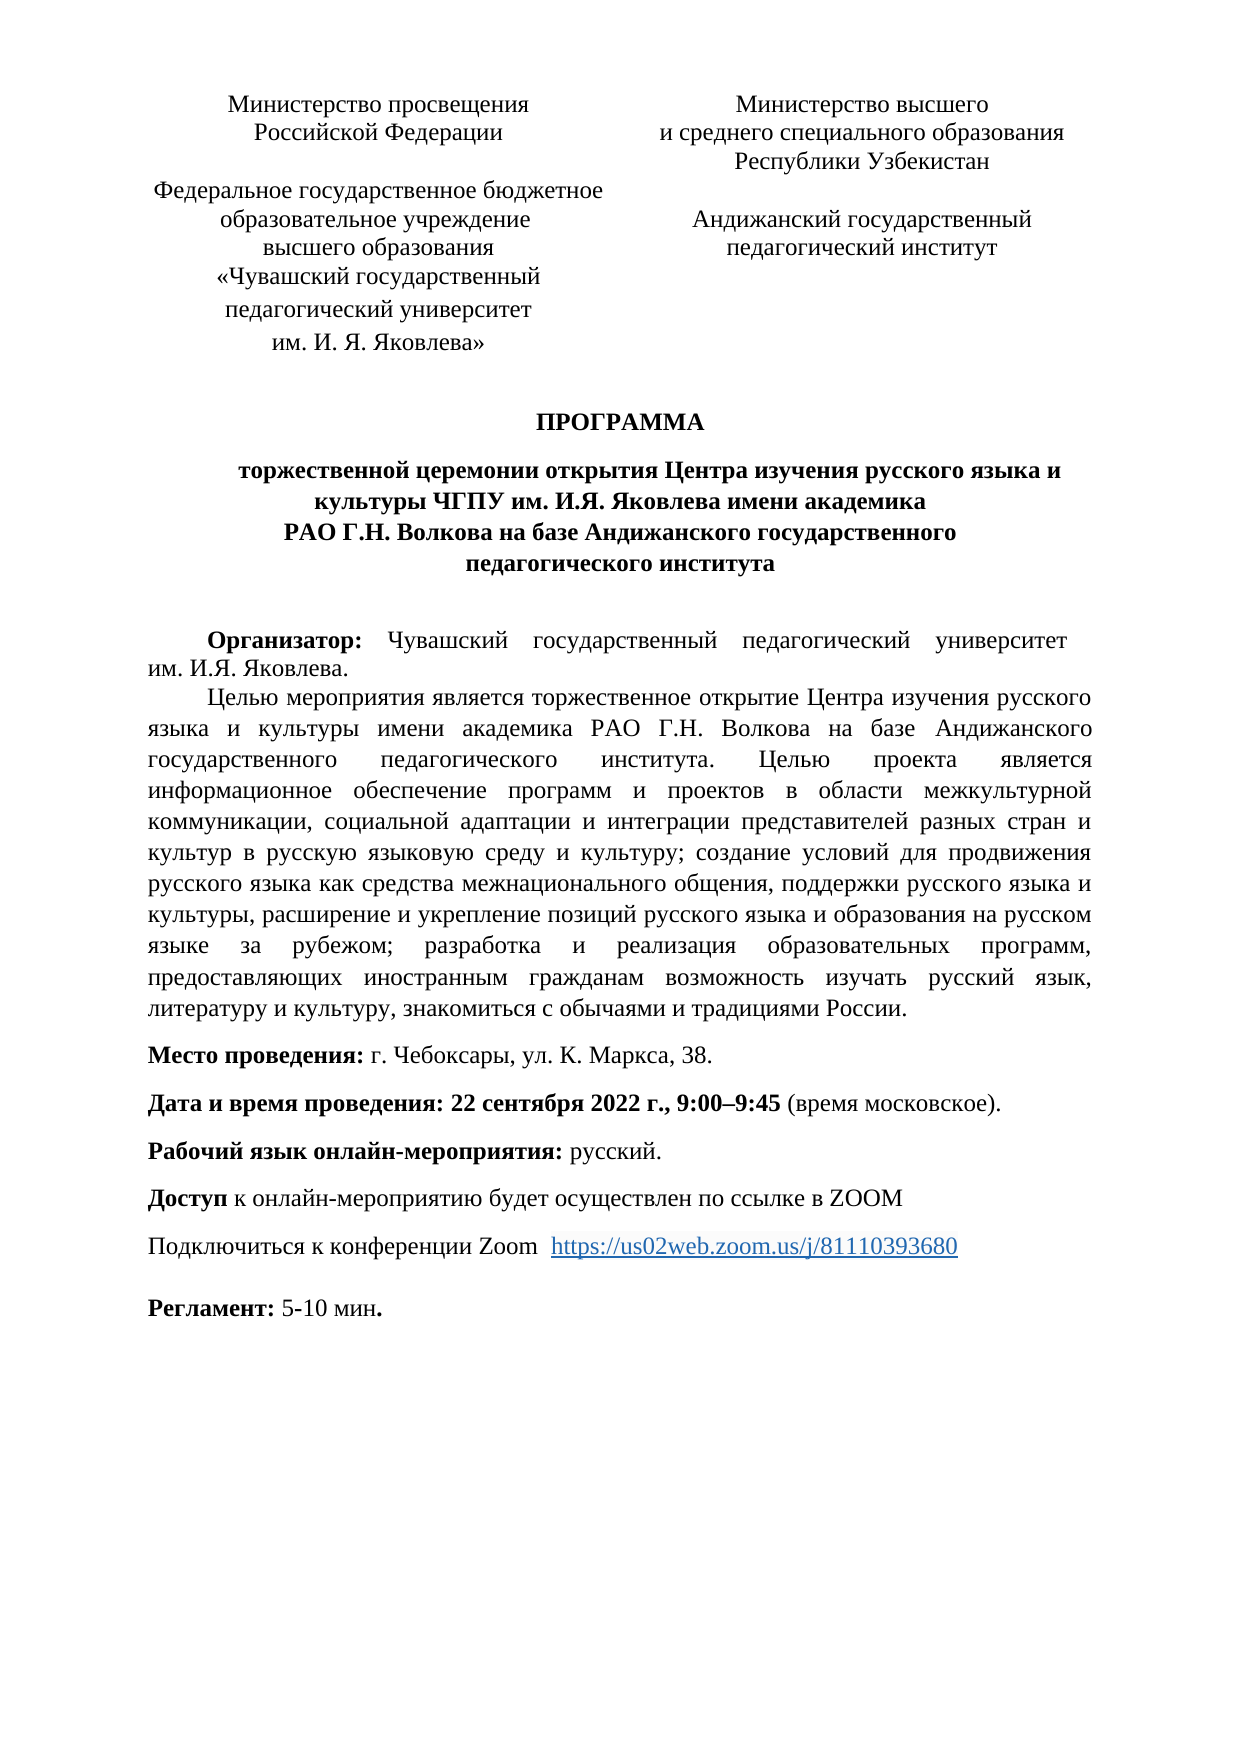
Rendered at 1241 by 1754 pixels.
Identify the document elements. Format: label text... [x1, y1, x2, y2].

text Доступ к онлайн-мероприятию будет осуществлен по ссылке в ZOOM [148, 1183, 1092, 1212]
text ПРОГРАММА [148, 407, 1092, 436]
text Подключиться к конференции Zoom https://us02web.zoom.us/j/81110393680 Регламент: 5-10 мин. [148, 1231, 1092, 1322]
text Место проведения: г. Чебоксары, ул. К. Маркса, 38. [148, 1040, 1092, 1069]
text Целью мероприятия является торжественное открытие Центра изучения русского языка и культуры имени академика РАО Г.Н. Волкова на базе Андижанского государственного педагогического института. Целью проекта является информационное обеспечение программ и проектов в области межкультурной коммуникации, социальной адаптации и интеграции представителей разных стран и культур в русскую языковую среду и культуру; создание условий для продвижения русского языка как средства межнационального общения, поддержки русского языка и культуры, расширение и укрепление позиций русского языка и образования на русском языке за рубежом; разработка и реализация образовательных программ, предоставляющих иностранным гражданам возможность изучать русский язык, литературу и культуру, знакомиться с обычаями и традициями России. [148, 682, 1092, 1021]
text Организатор: Чувашский государственный педагогический университет им. И.Я. Яковлева. [148, 625, 1092, 682]
table_header Министерство высшего и среднего специального образования Республики Узбекистан Андижанский государственный педагогический институт [620, 89, 1104, 360]
text торжественной церемонии открытия Центра изучения русского языка и культуры ЧГПУ им. И.Я. Яковлева имени академика РАО Г.Н. Волкова на базе Андижанского государственного педагогического института [148, 455, 1092, 577]
table_header Министерство просвещения Российской Федерации Федеральное государственное бюджетное образовательное учреждение высшего образования «Чувашский государственный педагогический университет им. И. Я. Яковлева» [136, 89, 620, 360]
text Дата и время проведения: 22 сентября 2022 г., 9:00–9:45 (время московское). [148, 1088, 1092, 1117]
text Рабочий язык онлайн-мероприятия: русский. [148, 1136, 1092, 1164]
